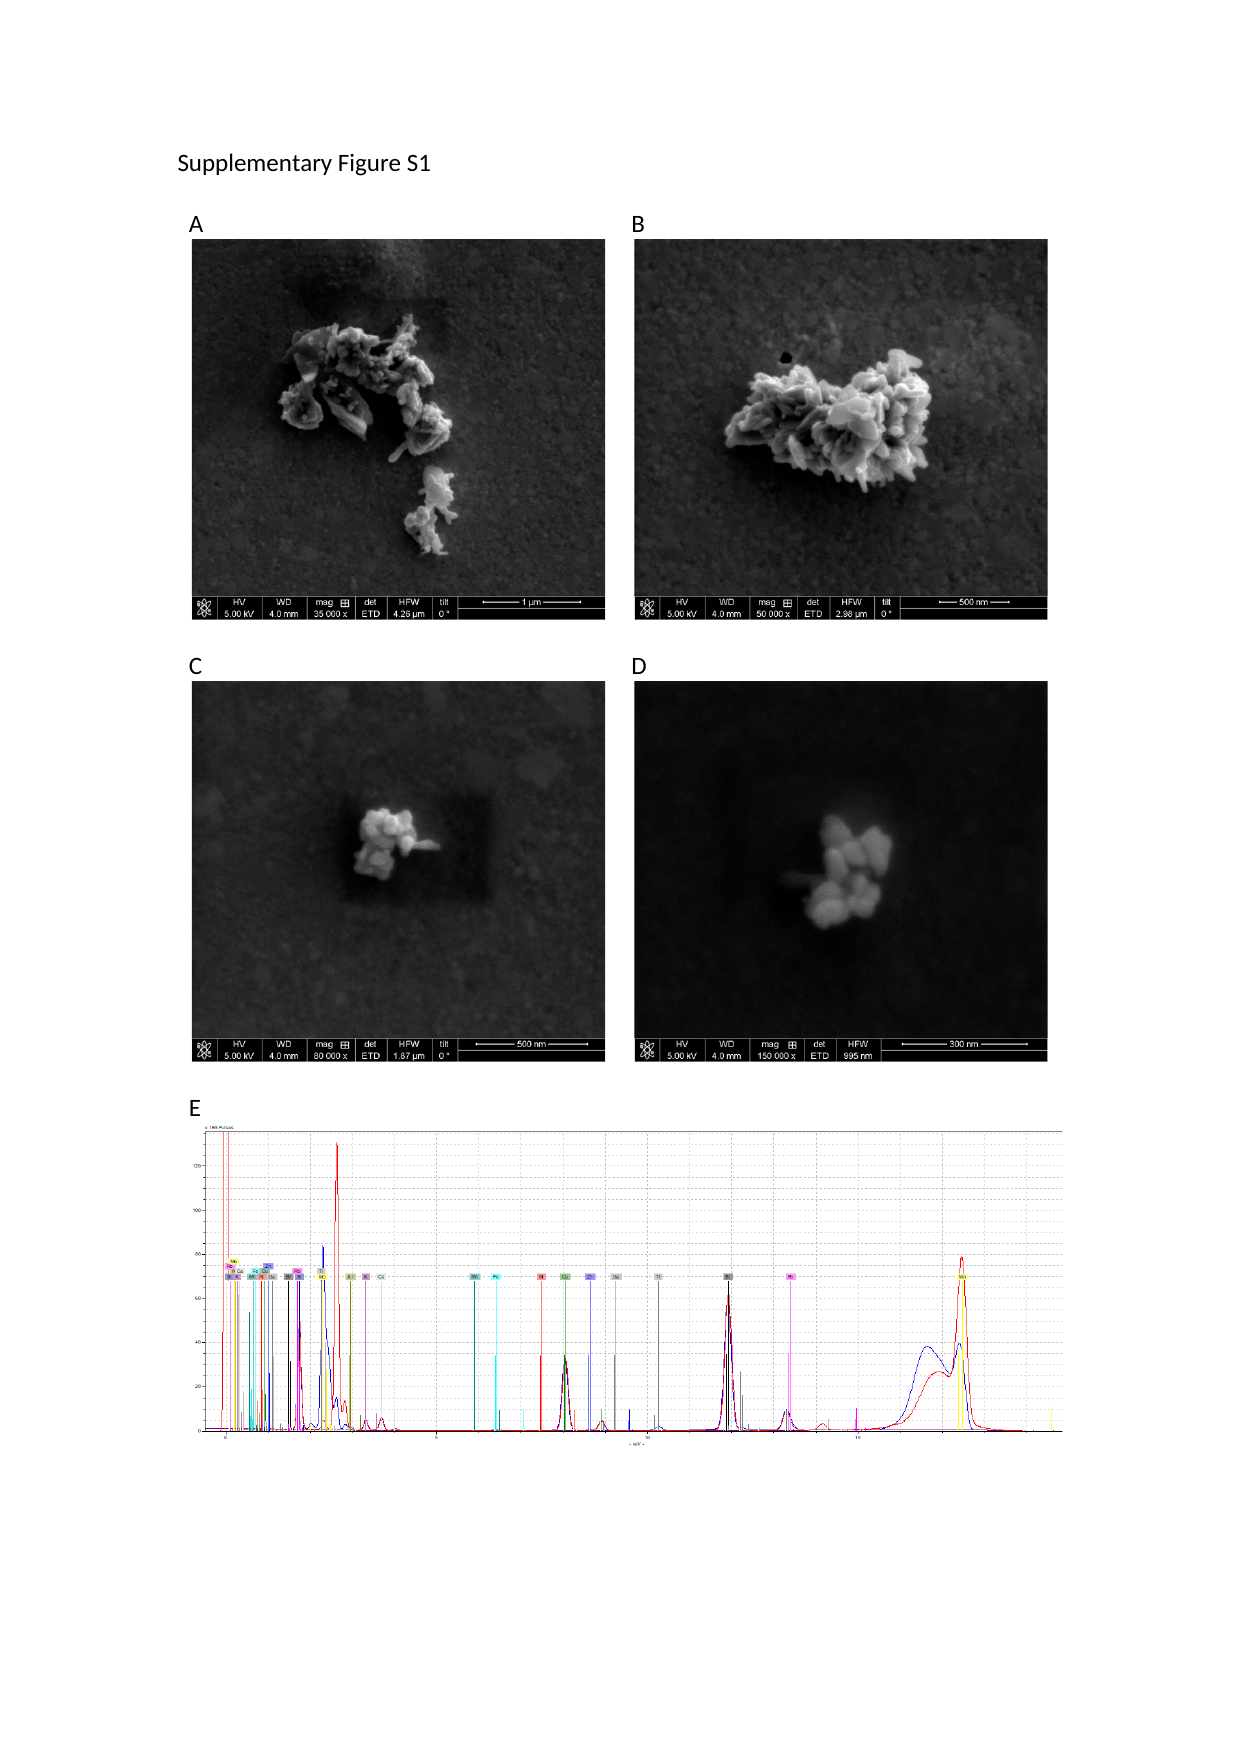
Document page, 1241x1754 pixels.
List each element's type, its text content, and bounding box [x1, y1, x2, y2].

text Supplementary Figure S1 [177, 148, 1063, 178]
picture [634, 239, 1048, 620]
picture [191, 681, 606, 1062]
picture [191, 239, 606, 620]
table_cell E [177, 1092, 1062, 1447]
table_cell C [177, 650, 620, 1092]
table_header A [177, 209, 620, 650]
picture [634, 681, 1048, 1062]
table_cell D [620, 650, 1062, 1092]
picture [188, 1122, 1063, 1448]
table_header B [620, 209, 1062, 650]
